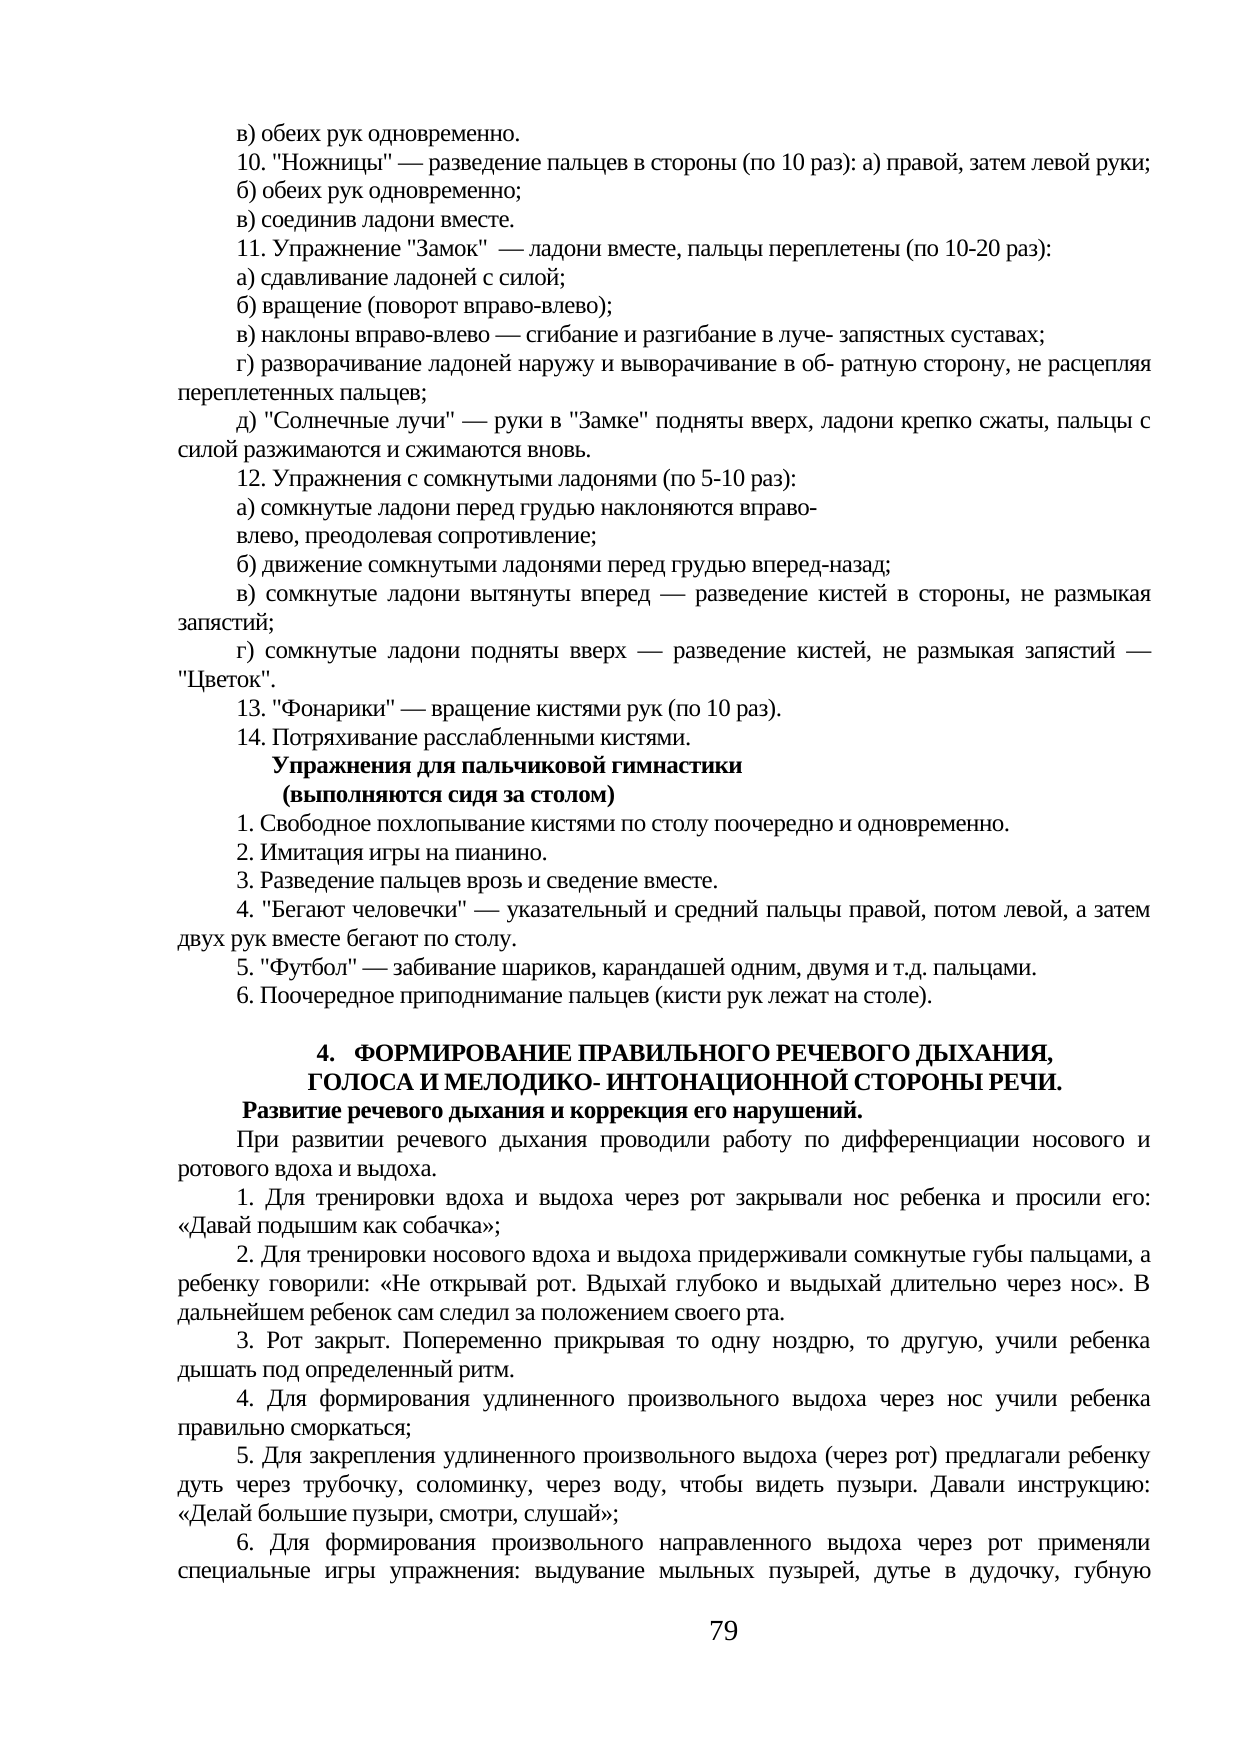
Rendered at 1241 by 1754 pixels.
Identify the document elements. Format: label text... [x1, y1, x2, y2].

text Развитие речевого дыхания и коррекция его нарушений. [177, 1096, 1152, 1124]
text б) вращение (поворот вправо-влево); [177, 291, 1152, 319]
text ГОЛОСА И МЕЛОДИКО- ИНТОНАЦИОННОЙ СТОРОНЫ РЕЧИ. [218, 1067, 1152, 1096]
text 1. Свободное похлопывание кистями по столу поочередно и одновременно. [177, 808, 1152, 837]
text б) движение сомкнутыми ладонями перед грудью вперед-назад; [177, 549, 1152, 578]
text в) обеих рук одновременно. [177, 118, 1152, 147]
text в) наклоны вправо-влево — сгибание и разгибание в луче- запястных суставах; [177, 319, 1152, 348]
text 1. Для тренировки вдоха и выдоха через рот закрывали нос ребенка и просили его: «Давай подышим как собачка»; [177, 1182, 1152, 1239]
text а) сомкнутые ладони перед грудью наклоняются вправо- [177, 492, 1152, 521]
text 4. "Бегают человечки" — указательный и средний пальцы правой, потом левой, а затем двух рук вместе бегают по столу. [177, 894, 1152, 952]
text 2. Для тренировки носового вдоха и выдоха придерживали сомкнутые губы пальцами, а ребенку говорили: «Не открывай рот. Вдыхай глубоко и выдыхай длительно через нос». В дальнейшем ребенок сам следил за положением своего рта. [177, 1239, 1152, 1326]
text Упражнения для пальчиковой гимнастики [177, 751, 1152, 779]
text 13. "Фонарики" — вращение кистями рук (по 10 раз). [177, 693, 1152, 722]
text б) обеих рук одновременно; [177, 176, 1152, 204]
text 6. Поочередное приподнимание пальцев (кисти рук лежат на столе). [177, 981, 1152, 1009]
text в) сомкнутые ладони вытянуты вперед — разведение кистей в стороны, не размыкая запястий; [177, 578, 1152, 636]
list ФОРМИРОВАНИЕ ПРАВИЛЬНОГО РЕЧЕВОГО ДЫХАНИЯ, [218, 1038, 1152, 1067]
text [177, 1527, 1152, 1584]
text 5. Для закрепления удлиненного произвольного выдоха (через рот) предлагали ребенку дуть через трубочку, соломинку, через воду, чтобы видеть пузыри. Давали инструкцию: «Делай большие пузыри, смотри, слушай»; [177, 1441, 1152, 1527]
text При развитии речевого дыхания проводили работу по дифференциации носового и ротового вдоха и выдоха. [177, 1124, 1152, 1182]
text д) "Солнечные лучи" — руки в "Замке" подняты вверх, ладони крепко сжаты, пальцы с силой разжимаются и сжимаются вновь. [177, 406, 1152, 463]
text 3. Рот закрыт. Попеременно прикрывая то одну ноздрю, то другую, учили ребенка дышать под определенный ритм. [177, 1326, 1152, 1383]
text 12. Упражнения с сомкнутыми ладонями (по 5-10 раз): [177, 463, 1152, 492]
text влево, преодолевая сопротивление; [177, 521, 1152, 549]
text в) соединив ладони вместе. [177, 204, 1152, 233]
text 11. Упражнение "Замок" — ладони вместе, пальцы переплетены (по 10-20 раз): [177, 233, 1152, 262]
text 2. Имитация игры на пианино. [177, 837, 1152, 866]
text 14. Потряхивание расслабленными кистями. [177, 722, 1152, 751]
text 4. Для формирования удлиненного произвольного выдоха через нос учили ребенка правильно сморкаться; [177, 1383, 1152, 1441]
text г) сомкнутые ладони подняты вверх — разведение кистей, не размыкая запястий — "Цветок". [177, 636, 1152, 693]
text 5. "Футбол" — забивание шариков, карандашей одним, двумя и т.д. пальцами. [177, 952, 1152, 981]
text (выполняются сидя за столом) [177, 779, 1152, 808]
text 10. "Ножницы" — разведение пальцев в стороны (по 10 раз): а) правой, затем левой руки; [177, 147, 1152, 176]
text г) разворачивание ладоней наружу и выворачивание в об- ратную сторону, не расцепляя переплетенных пальцев; [177, 348, 1152, 406]
text а) сдавливание ладоней с силой; [177, 262, 1152, 291]
text 3. Разведение пальцев врозь и сведение вместе. [177, 866, 1152, 894]
